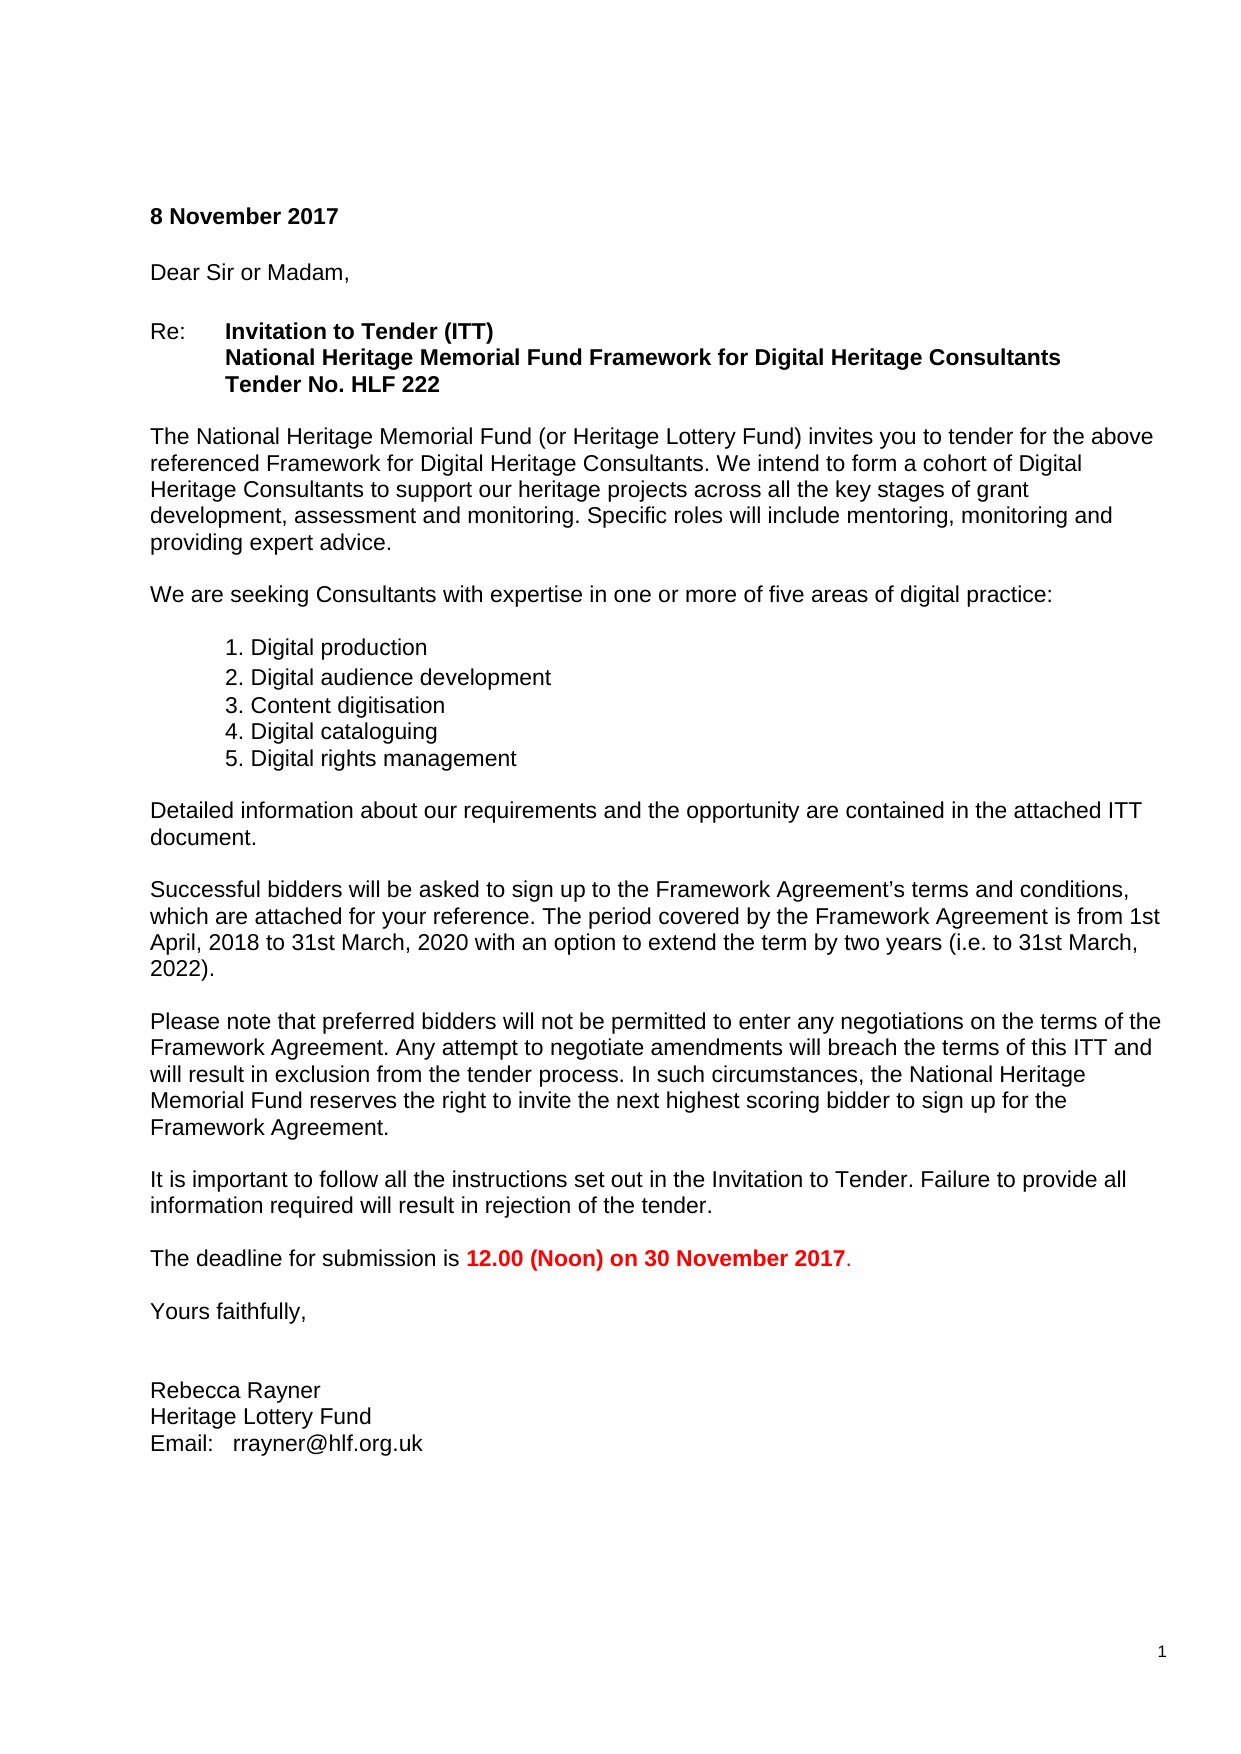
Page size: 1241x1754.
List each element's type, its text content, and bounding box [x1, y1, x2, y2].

text 2. Digital audience development [225, 661, 1167, 692]
text 4. Digital cataloguing [225, 718, 1167, 744]
text Rebecca Rayner [150, 1377, 1167, 1403]
text Heritage Lottery Fund [150, 1403, 1167, 1430]
text National Heritage Memorial Fund Framework for Digital Heritage Consultants [150, 344, 1167, 371]
text Tender No. HLF 222 [150, 371, 1167, 397]
text The National Heritage Memorial Fund (or Heritage Lottery Fund) invites you to tender for the above referenced Framework for Digital Heritage Consultants. We intend to form a cohort of Digital Heritage Consultants to support our heritage projects across all the key stages of grant development, assessment and monitoring. Specific roles will include mentoring, monitoring and providing expert advice. [150, 423, 1167, 555]
text 3. Content digitisation [225, 692, 1167, 718]
text Detailed information about our requirements and the opportunity are contained in the attached ITT document. [150, 797, 1167, 850]
text Re: Invitation to Tender (ITT) [150, 318, 1167, 344]
text Successful bidders will be asked to sign up to the Framework Agreement’s terms and conditions, which are attached for your reference. The period covered by the Framework Agreement is from 1st April, 2018 to 31st March, 2020 with an option to extend the term by two years (i.e. to 31st March, 2022). [150, 876, 1167, 982]
text Yours faithfully, [150, 1298, 1167, 1324]
text The deadline for submission is 12.00 (Noon) on 30 November 2017. [150, 1245, 1167, 1272]
text Dear Sir or Madam, [150, 255, 1167, 287]
text Please note that preferred bidders will not be permitted to enter any negotiations on the terms of the Framework Agreement. Any attempt to negotiate amendments will breach the terms of this ITT and will result in exclusion from the tender process. In such circumstances, the National Heritage Memorial Fund reserves the right to invite the next highest scoring bidder to sign up for the Framework Agreement. [150, 1008, 1167, 1140]
text 8 November 2017 [150, 203, 1167, 229]
text We are seeking Consultants with expertise in one or more of five areas of digital practice: [150, 581, 1167, 608]
text 5. Digital rights management [225, 744, 1167, 771]
text 1. Digital production [225, 634, 1167, 661]
text It is important to follow all the instructions set out in the Invitation to Tender. Failure to provide all information required will result in rejection of the tender. [150, 1166, 1167, 1219]
text Email: rrayner@hlf.org.uk [150, 1430, 1167, 1456]
